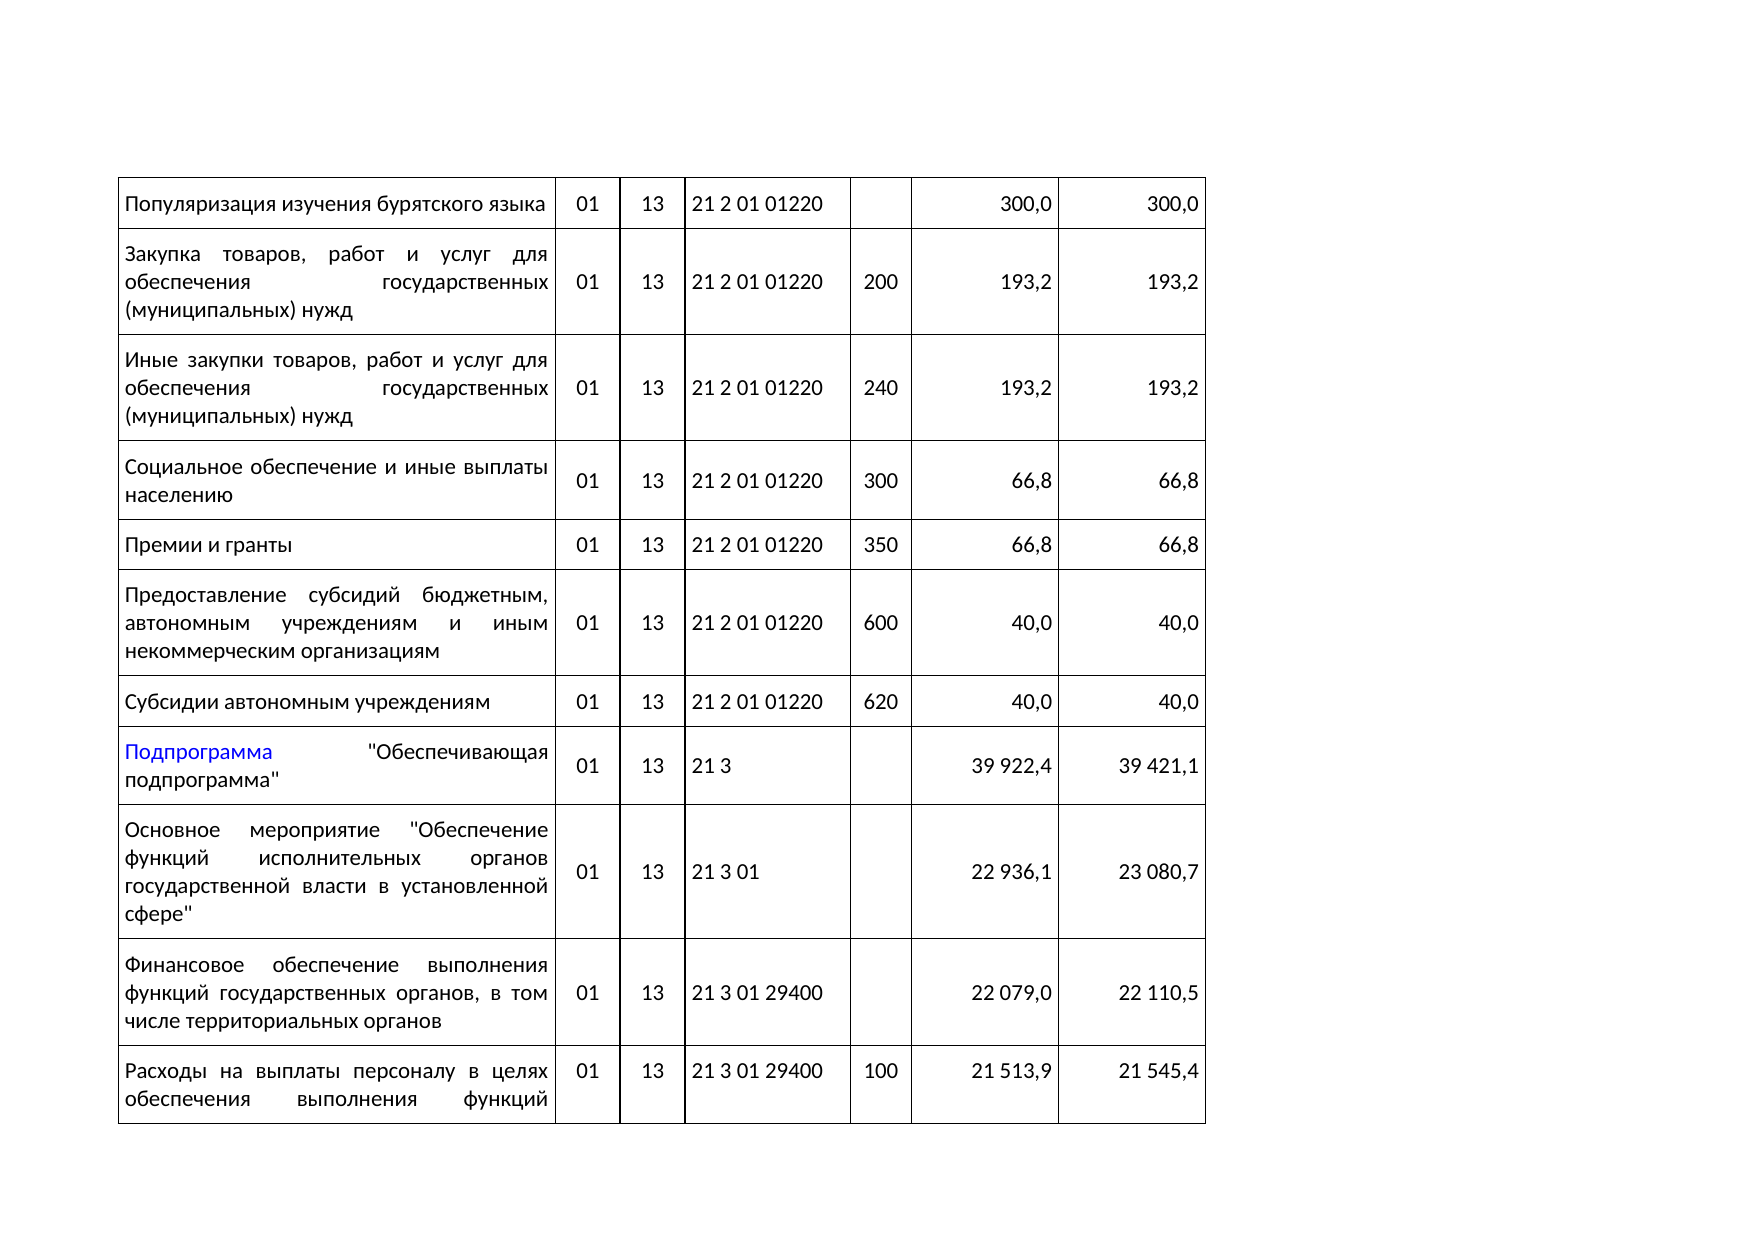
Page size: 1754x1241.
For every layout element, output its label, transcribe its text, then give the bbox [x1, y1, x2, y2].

table_cell 21 2 01 01220 [686, 335, 850, 440]
table_cell 39 922,4 [912, 727, 1058, 804]
table_cell 22 936,1 [912, 805, 1058, 938]
table_cell 01 [556, 805, 619, 938]
table_cell 193,2 [912, 335, 1058, 440]
table_cell 13 [621, 676, 684, 726]
table_cell [851, 178, 911, 227]
table_cell [851, 727, 911, 804]
table_cell 21 545,4 [1059, 1046, 1205, 1123]
table_cell 193,2 [912, 229, 1058, 334]
table_cell 66,8 [1059, 441, 1205, 518]
table_cell Иные закупки товаров, работ и услуг для обеспечения государственных (муниципальных) нужд [119, 335, 555, 440]
table_cell 01 [556, 229, 619, 334]
table_cell [851, 939, 911, 1044]
table_cell 13 [621, 1046, 684, 1123]
table_cell 01 [556, 335, 619, 440]
table_cell 40,0 [1059, 570, 1205, 675]
table_cell 350 [851, 520, 911, 569]
table_cell 100 [851, 1046, 911, 1123]
table_cell Основное мероприятие "Обеспечение функций исполнительных органов государственной власти в установленной сфере" [119, 805, 555, 938]
table_cell 240 [851, 335, 911, 440]
table_cell 21 513,9 [912, 1046, 1058, 1123]
table_cell 300 [851, 441, 911, 518]
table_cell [119, 1046, 555, 1123]
table_cell 13 [621, 178, 684, 227]
table_cell 21 2 01 01220 [686, 520, 850, 569]
table_cell 66,8 [912, 520, 1058, 569]
table_cell Закупка товаров, работ и услуг для обеспечения государственных (муниципальных) нужд [119, 229, 555, 334]
table_cell 21 2 01 01220 [686, 178, 850, 227]
table_cell 21 3 01 [686, 805, 850, 938]
table_cell 39 421,1 [1059, 727, 1205, 804]
table_cell 620 [851, 676, 911, 726]
table_cell 13 [621, 229, 684, 334]
table_cell 01 [556, 676, 619, 726]
table_cell 21 2 01 01220 [686, 441, 850, 518]
table_cell 01 [556, 441, 619, 518]
table_cell 21 3 [686, 727, 850, 804]
table_cell 13 [621, 520, 684, 569]
table_cell Финансовое обеспечение выполнения функций государственных органов, в том числе территориальных органов [119, 939, 555, 1044]
table_cell 13 [621, 727, 684, 804]
table_cell 13 [621, 335, 684, 440]
table_cell 200 [851, 229, 911, 334]
table_cell 13 [621, 570, 684, 675]
table_cell Предоставление субсидий бюджетным, автономным учреждениям и иным некоммерческим организациям [119, 570, 555, 675]
table_cell 01 [556, 727, 619, 804]
table_cell 22 110,5 [1059, 939, 1205, 1044]
table_cell 01 [556, 1046, 619, 1123]
table_cell 21 3 01 29400 [686, 939, 850, 1044]
table_cell 300,0 [1059, 178, 1205, 227]
table_cell 66,8 [912, 441, 1058, 518]
table_cell Премии и гранты [119, 520, 555, 569]
table_cell 01 [556, 178, 619, 227]
table_cell 40,0 [912, 676, 1058, 726]
table_cell 21 3 01 29400 [686, 1046, 850, 1123]
table_cell 13 [621, 441, 684, 518]
table_cell Социальное обеспечение и иные выплаты населению [119, 441, 555, 518]
table_cell Субсидии автономным учреждениям [119, 676, 555, 726]
table_cell 01 [556, 520, 619, 569]
table_cell 300,0 [912, 178, 1058, 227]
table_cell 600 [851, 570, 911, 675]
table_cell 01 [556, 939, 619, 1044]
table_cell 193,2 [1059, 229, 1205, 334]
table_cell 01 [556, 570, 619, 675]
table_cell 13 [621, 939, 684, 1044]
table_cell 13 [621, 805, 684, 938]
table_cell 21 2 01 01220 [686, 676, 850, 726]
table_cell 23 080,7 [1059, 805, 1205, 938]
table_cell [851, 805, 911, 938]
table_cell 193,2 [1059, 335, 1205, 440]
table_cell 22 079,0 [912, 939, 1058, 1044]
table_cell 40,0 [912, 570, 1058, 675]
table_cell 40,0 [1059, 676, 1205, 726]
table_cell Подпрограмма "Обеспечивающая подпрограмма" [119, 727, 555, 804]
table_cell 21 2 01 01220 [686, 570, 850, 675]
table_cell Популяризация изучения бурятского языка [119, 178, 555, 227]
table_cell 21 2 01 01220 [686, 229, 850, 334]
table_cell 66,8 [1059, 520, 1205, 569]
